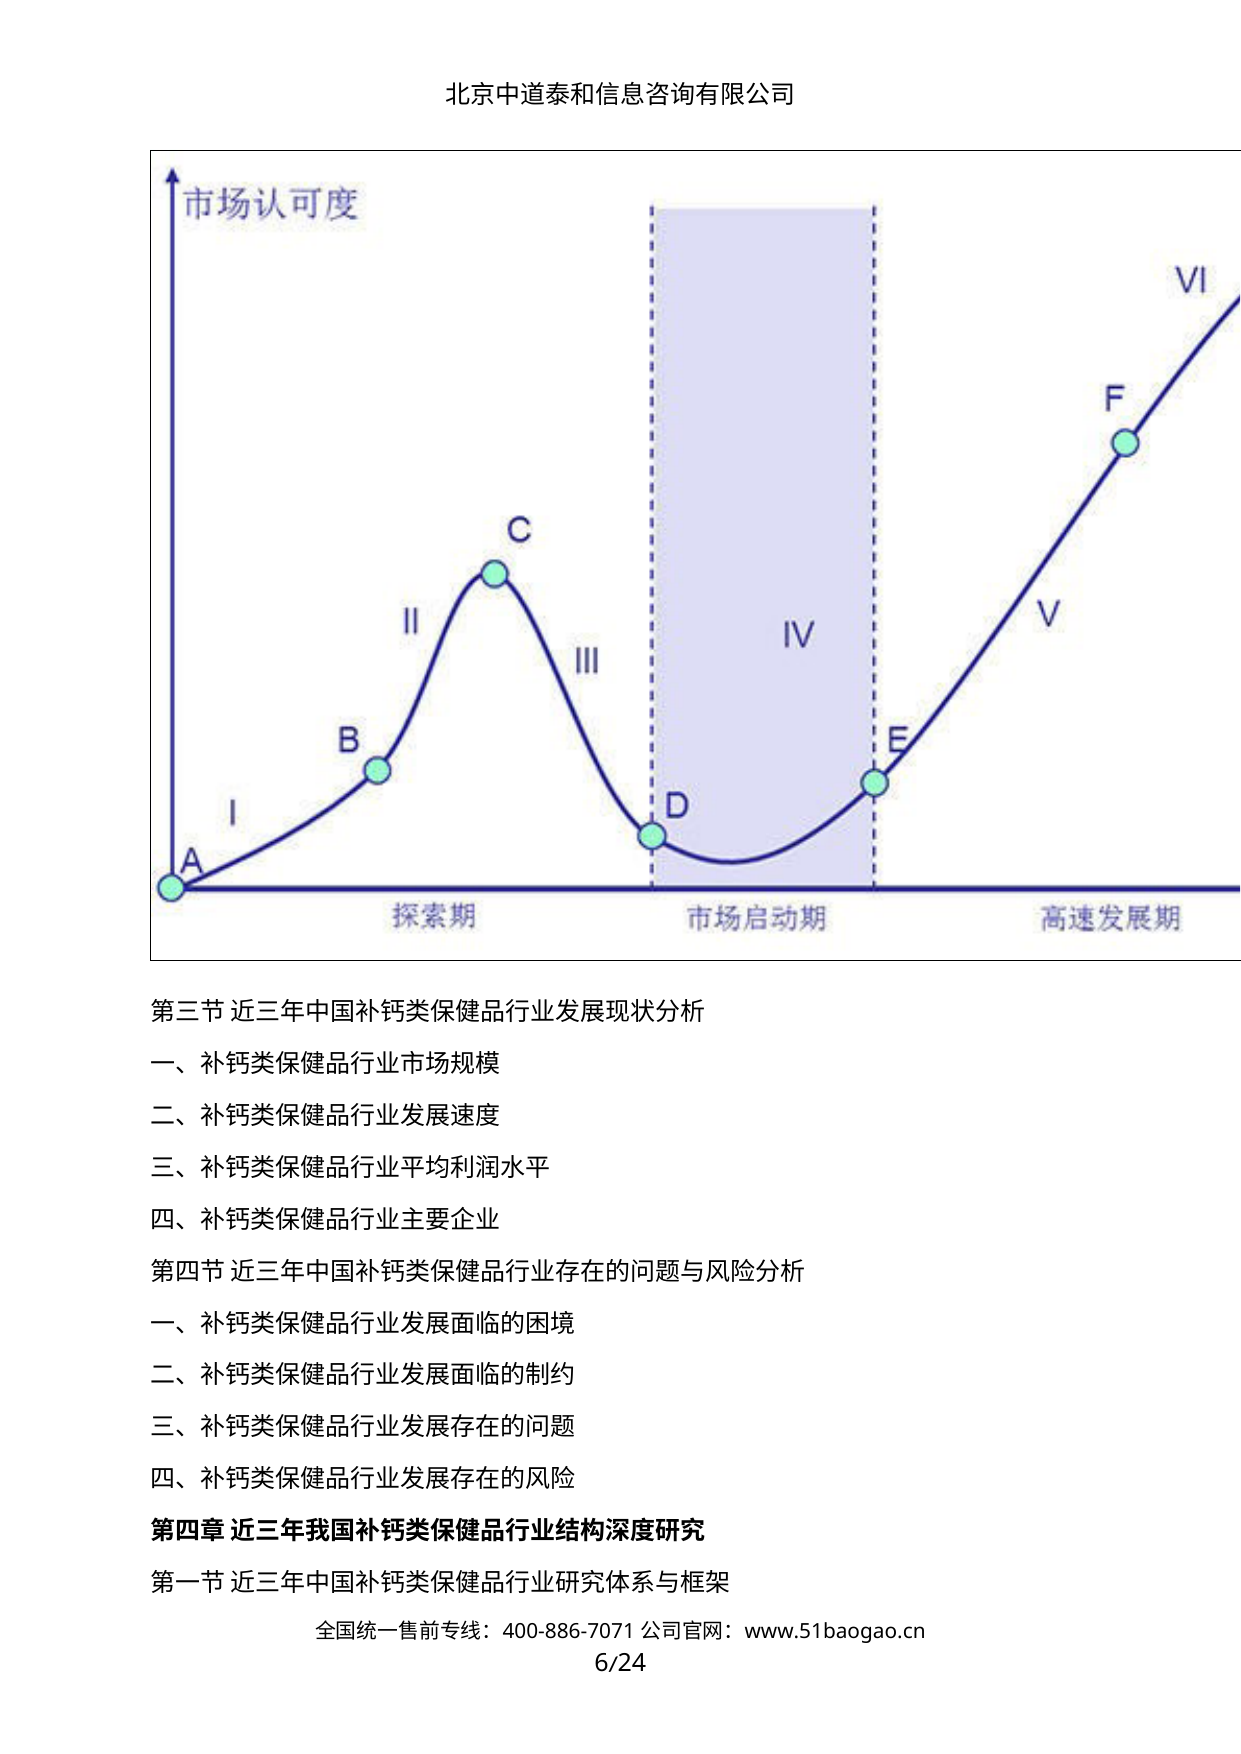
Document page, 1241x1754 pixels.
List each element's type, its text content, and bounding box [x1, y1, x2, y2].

text 一、补钙类保健品行业市场规模 [150, 1044, 1090, 1080]
picture [151, 151, 1241, 960]
text 第一节 近三年中国补钙类保健品行业研究体系与框架 [150, 1562, 1090, 1599]
text 三、补钙类保健品行业平均利润水平 [150, 1147, 1090, 1184]
text 二、补钙类保健品行业发展面临的制约 [150, 1355, 1090, 1391]
text 四、补钙类保健品行业发展存在的风险 [150, 1459, 1090, 1495]
text 四、补钙类保健品行业主要企业 [150, 1199, 1090, 1236]
text 第四节 近三年中国补钙类保健品行业存在的问题与风险分析 [150, 1251, 1090, 1287]
text 三、补钙类保健品行业发展存在的问题 [150, 1407, 1090, 1443]
text 第四章 近三年我国补钙类保健品行业结构深度研究 [150, 1511, 1090, 1547]
text 一、补钙类保健品行业发展面临的困境 [150, 1303, 1090, 1339]
text 第三节 近三年中国补钙类保健品行业发展现状分析 [150, 992, 1090, 1028]
text 二、补钙类保健品行业发展速度 [150, 1096, 1090, 1132]
